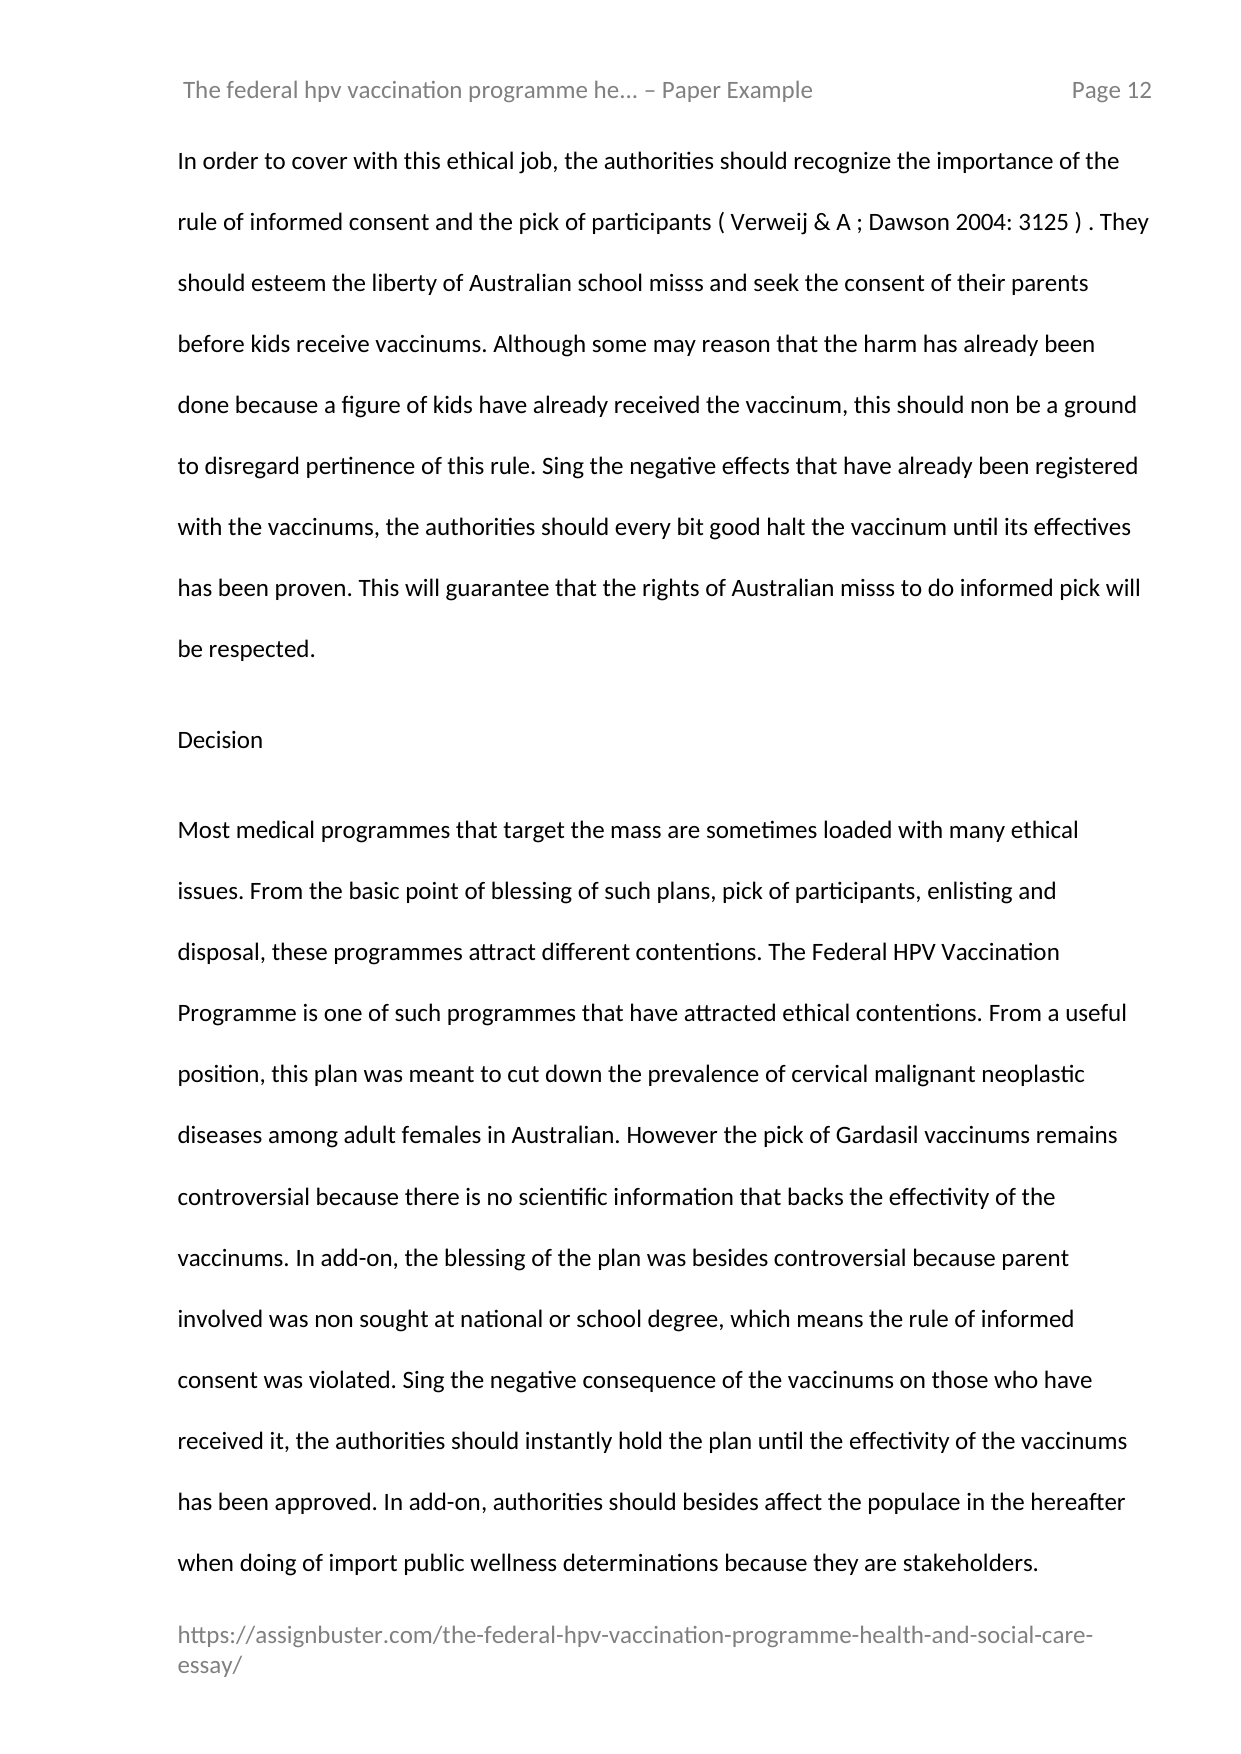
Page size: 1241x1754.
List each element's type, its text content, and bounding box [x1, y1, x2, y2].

text Decision [177, 724, 1152, 754]
text In order to cover with this ethical job, the authorities should recognize the importance of the rule of informed consent and the pick of participants ( Verweij & A ; Dawson 2004: 3125 ) . They should esteem the liberty of Australian school misss and seek the consent of their parents before kids receive vaccinums. Although some may reason that the harm has already been done because a figure of kids have already received the vaccinum, this should non be a ground to disregard pertinence of this rule. Sing the negative effects that have already been registered with the vaccinums, the authorities should every bit good halt the vaccinum until its effectives has been proven. This will guarantee that the rights of Australian misss to do informed pick will be respected. [177, 145, 1152, 664]
text Most medical programmes that target the mass are sometimes loaded with many ethical issues. From the basic point of blessing of such plans, pick of participants, enlisting and disposal, these programmes attract different contentions. The Federal HPV Vaccination Programme is one of such programmes that have attracted ethical contentions. From a useful position, this plan was meant to cut down the prevalence of cervical malignant neoplastic diseases among adult females in Australian. However the pick of Gardasil vaccinums remains controversial because there is no scientific information that backs the effectivity of the vaccinums. In add-on, the blessing of the plan was besides controversial because parent involved was non sought at national or school degree, which means the rule of informed consent was violated. Sing the negative consequence of the vaccinums on those who have received it, the authorities should instantly hold the plan until the effectivity of the vaccinums has been approved. In add-on, authorities should besides affect the populace in the hereafter when doing of import public wellness determinations because they are stakeholders. [177, 814, 1152, 1577]
